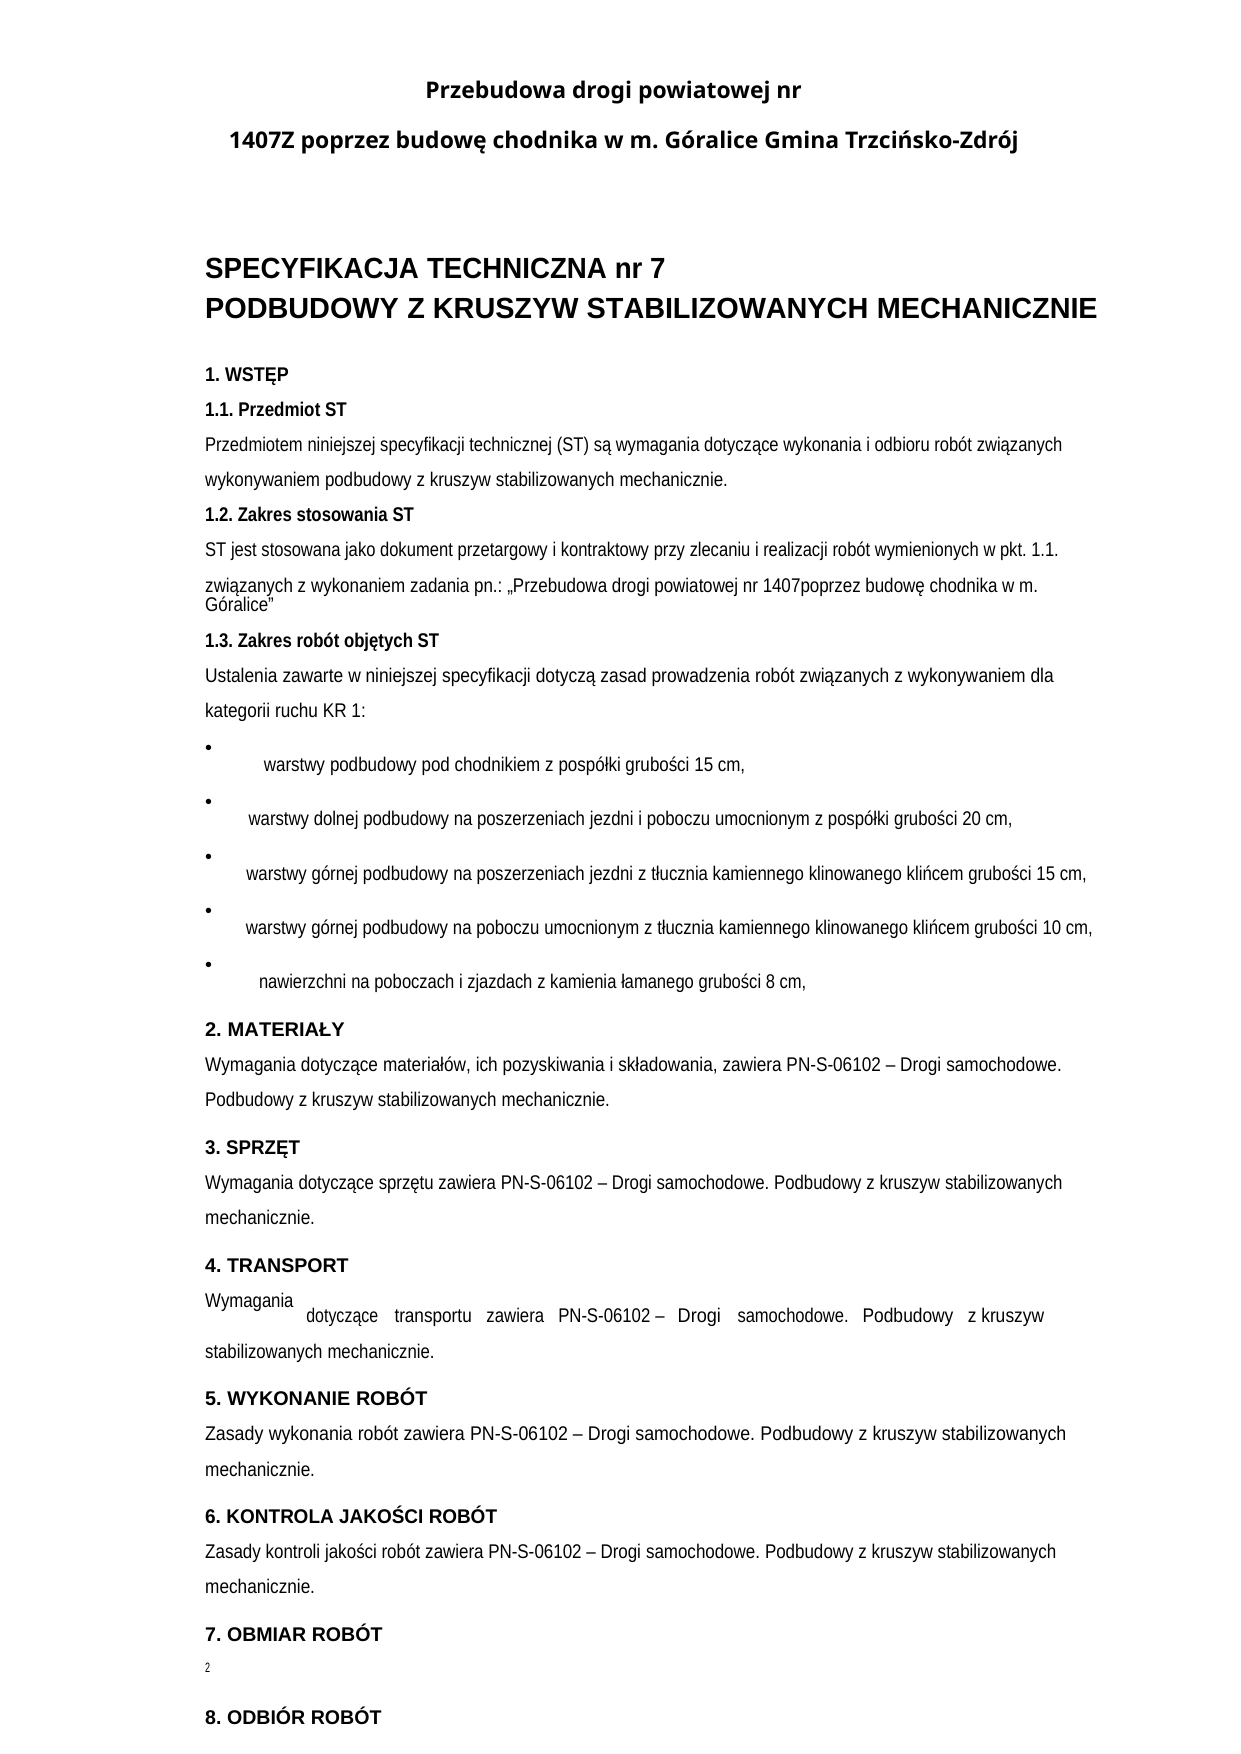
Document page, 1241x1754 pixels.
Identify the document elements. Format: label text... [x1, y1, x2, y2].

text mechanicznie. [205, 1209, 1102, 1229]
text 1.2. Zakres stosowania ST [205, 506, 1102, 526]
text 1.3. Zakres robót objętych ST [205, 631, 1102, 651]
text Wymagania dotyczące sprzętu zawiera PN-S-06102 – Drogi samochodowe. Podbudowy z kruszyw stabilizowanych [205, 1174, 1102, 1194]
text mechanicznie. [205, 1578, 1102, 1598]
text ST jest stosowana jako dokument przetargowy i kontraktowy przy zlecaniu i realizacji robót wymienionych w pkt. 1.1. [205, 541, 1102, 561]
text 8. ODBIÓR ROBÓT [205, 1708, 1102, 1728]
text 4. TRANSPORT [205, 1256, 1102, 1276]
text 1. WSTĘP [205, 365, 1102, 385]
text • [205, 792, 234, 813]
text zawiera PN-S-06102 – [486, 1307, 671, 1327]
text warstwy górnej podbudowy na poszerzeniach jezdni z tłucznia kamiennego klinowanego klińcem grubości 15 cm, [246, 864, 1102, 884]
text Przedmiotem niniejszej specyfikacji technicznej (ST) są wymagania dotyczące wykonania i odbioru robót związanych [205, 436, 1102, 455]
text 7. OBMIAR ROBÓT [205, 1626, 1102, 1646]
text • [205, 738, 249, 759]
text 2. MATERIAŁY [205, 1021, 1102, 1041]
text 1.1. Przedmiot ST [205, 400, 1102, 420]
text PODBUDOWY Z KRUSZYW STABILIZOWANYCH MECHANICZNIE [205, 303, 1102, 323]
text 6. KONTROLA JAKOŚCI ROBÓT [205, 1508, 1102, 1528]
text warstwy górnej podbudowy na poboczu umocnionym z tłucznia kamiennego klinowanego klińcem grubości 10 cm, [246, 918, 1102, 938]
text mechanicznie. [205, 1460, 1102, 1480]
text Podbudowy z kruszyw [862, 1307, 1102, 1327]
text nawierzchni na poboczach i zjazdach z kamienia łamanego grubości 8 cm, [259, 973, 1102, 993]
text Ustalenia zawarte w niniejszej specyfikacji dotyczą zasad prowadzenia robót związanych z wykonywaniem dla [205, 666, 1102, 686]
text SPECYFIKACJA TECHNICZNA nr 7 [205, 256, 1102, 284]
text Podbudowy z kruszyw stabilizowanych mechanicznie. [205, 1091, 1102, 1111]
text samochodowe. [737, 1307, 856, 1327]
text • [205, 900, 231, 922]
text stabilizowanych mechanicznie. [205, 1342, 1102, 1362]
text 5. WYKONANIE ROBÓT [205, 1390, 1102, 1409]
text 2 [205, 1662, 1102, 1675]
text wykonywaniem podbudowy z kruszyw stabilizowanych mechanicznie. [205, 471, 1102, 491]
text warstwy dolnej podbudowy na poszerzeniach jezdni i poboczu umocnionym z pospółki grubości 20 cm, [248, 810, 1102, 830]
text • [205, 955, 244, 976]
text związanych z wykonaniem zadania pn.: „Przebudowa drogi powiatowej nr 1407poprzez budowę chodnika w m. Góralice” [205, 576, 1102, 616]
text Wymagania dotyczące materiałów, ich pozyskiwania i składowania, zawiera PN-S-06102 – Drogi samochodowe. [205, 1056, 1102, 1076]
text Drogi [677, 1307, 730, 1327]
text transportu [394, 1307, 479, 1327]
text Zasady kontroli jakości robót zawiera PN-S-06102 – Drogi samochodowe. Podbudowy z kruszyw stabilizowanych [205, 1543, 1102, 1563]
text dotyczące [306, 1307, 387, 1327]
text • [205, 846, 231, 868]
text warstwy podbudowy pod chodnikiem z pospółki grubości 15 cm, [264, 756, 1102, 776]
text Zasady wykonania robót zawiera PN-S-06102 – Drogi samochodowe. Podbudowy z kruszyw stabilizowanych [205, 1425, 1102, 1445]
text kategorii ruchu KR 1: [205, 701, 1102, 721]
text 3. SPRZĘT [205, 1139, 1102, 1159]
text Wymagania [205, 1292, 299, 1312]
